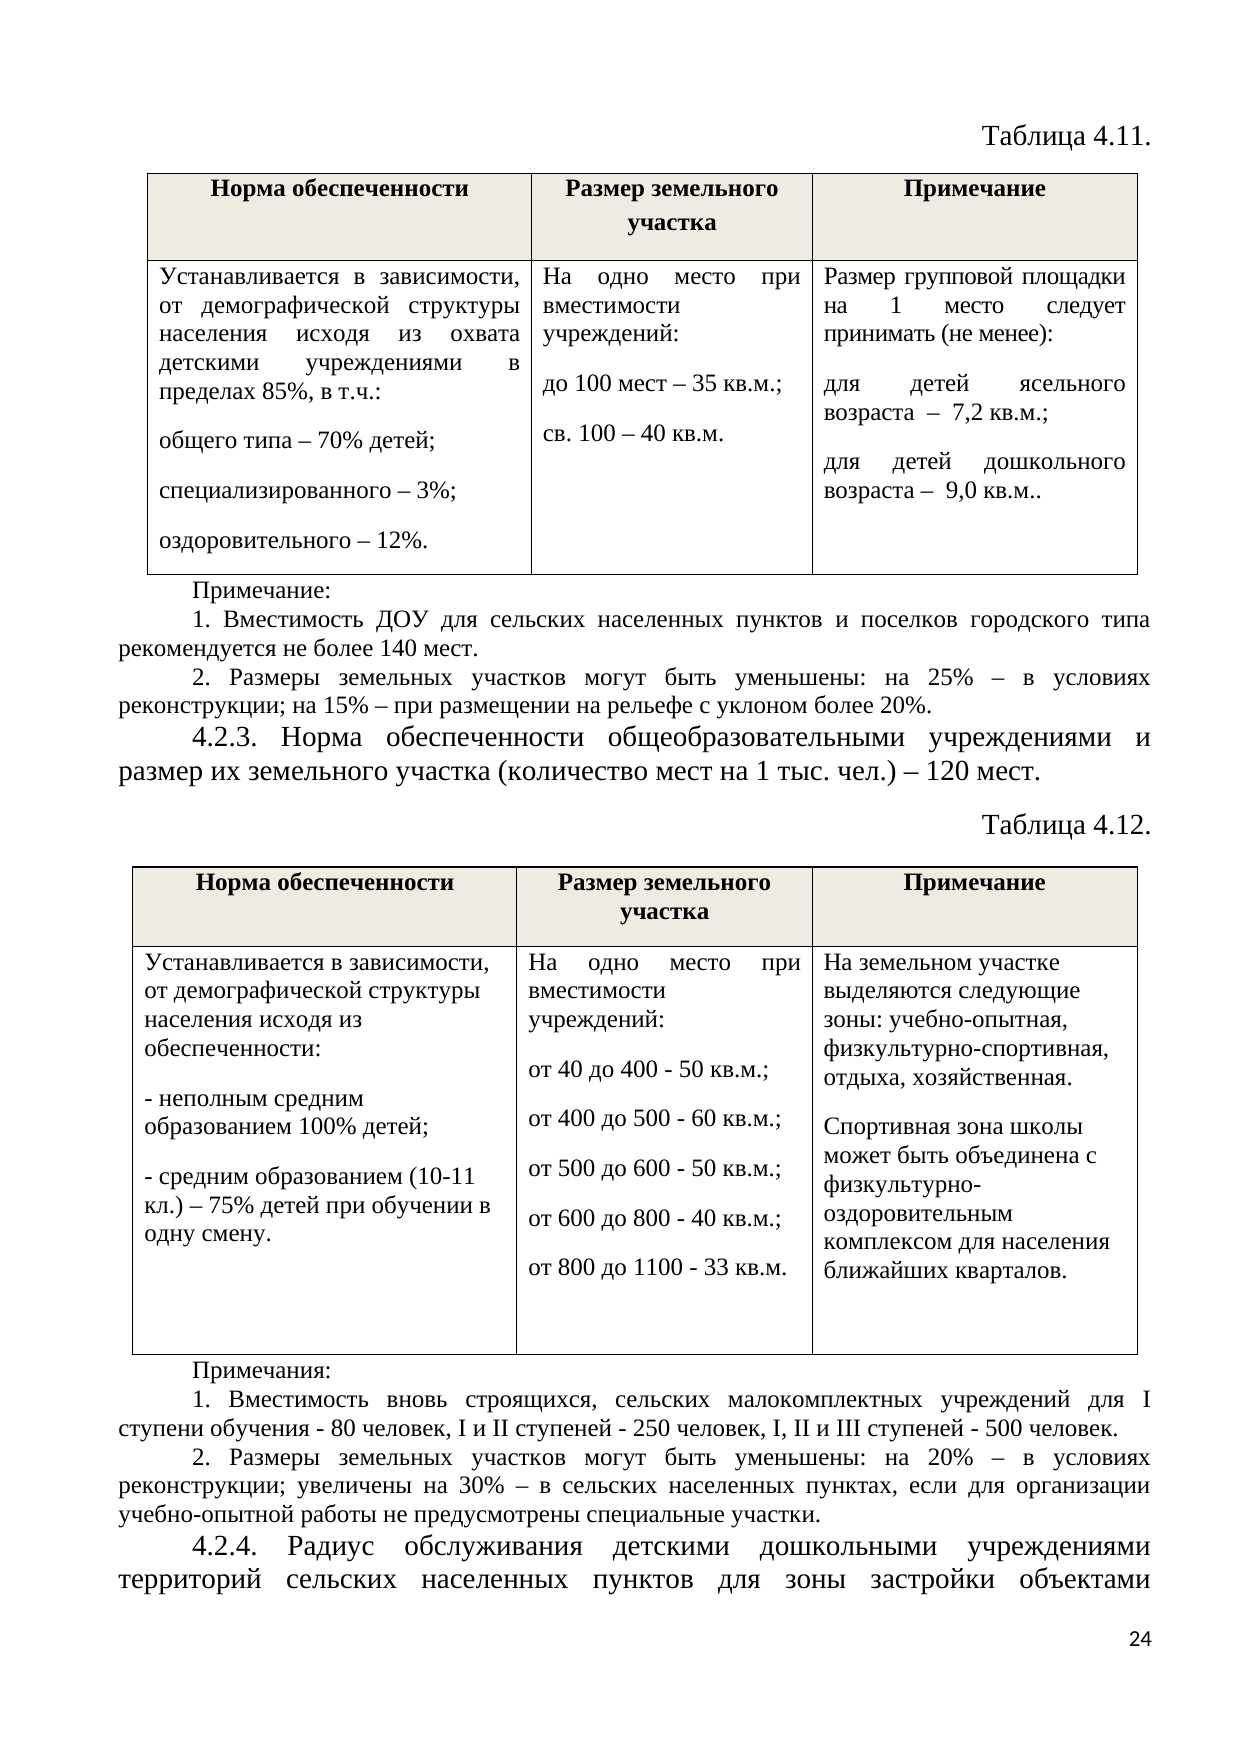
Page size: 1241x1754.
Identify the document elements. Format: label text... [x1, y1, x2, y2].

table_header Размер земельного участка [532, 174, 812, 260]
text 4.2.3. Норма обеспеченности общеобразовательными учреждениями и размер их земельного участка (количество мест на 1 тыс. чел.) – 120 мест. [118, 719, 1152, 786]
table_cell Устанавливается в зависимости, от демографической структуры населения исходя из обеспеченности: - неполным средним образованием 100% детей; - средним образованием (10-11 кл.) – 75% детей при обучении в одну смену. [133, 947, 516, 1354]
table_cell Устанавливается в зависимости, от демографической структуры населения исходя из охвата детскими учреждениями в пределах 85%, в т.ч.: общего типа – 70% детей; специализированного – 3%; оздоровительного – 12%. [148, 261, 531, 574]
text 1. Вместимость вновь строящихся, сельских малокомплектных учреждений для I ступени обучения - 80 человек, I и II ступеней - 250 человек, I, II и III ступеней - 500 человек. [118, 1384, 1152, 1442]
text 2. Размеры земельных участков могут быть уменьшены: на 20% – в условиях реконструкции; увеличены на 30% – в сельских населенных пунктах, если для организации учебно-опытной работы не предусмотрены специальные участки. [118, 1442, 1152, 1528]
table_cell На одно место при вместимости учреждений: до 100 мест – 35 кв.м.; св. 100 – 40 кв.м. [532, 261, 812, 574]
table_cell На одно место при вместимости учреждений: от 40 до 400 - 50 кв.м.; от 400 до 500 - 60 кв.м.; от 500 до 600 - 50 кв.м.; от 600 до 800 - 40 кв.м.; от 800 до 1100 - 33 кв.м. [517, 947, 812, 1354]
table_header Примечание [813, 868, 1137, 946]
table_header Размер земельного участка [517, 868, 812, 946]
text Примечания: [118, 1355, 1152, 1384]
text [118, 1528, 1152, 1595]
table_header Норма обеспеченности [133, 868, 516, 946]
text Таблица 4.11. [118, 118, 1152, 152]
text 1. Вместимость ДОУ для сельских населенных пунктов и поселков городского типа рекомендуется не более 140 мест. [118, 604, 1152, 662]
table_cell На земельном участке выделяются следующие зоны: учебно-опытная, физкультурно-спортивная, отдыха, хозяйственная. Спортивная зона школы может быть объединена с физкультурно-оздоровительным комплексом для населения ближайших кварталов. [813, 947, 1137, 1354]
table_cell Размер групповой площадки на 1 место следует принимать (не менее): для детей ясельного возраста – 7,2 кв.м.; для детей дошкольного возраста – 9,0 кв.м.. [813, 261, 1137, 574]
table_header Норма обеспеченности [148, 174, 531, 260]
table_header Примечание [813, 174, 1137, 260]
text 2. Размеры земельных участков могут быть уменьшены: на 25% – в условиях реконструкции; на 15% – при размещении на рельефе с уклоном более 20%. [118, 662, 1152, 719]
text Таблица 4.12. [118, 807, 1152, 841]
text Примечание: [118, 575, 1152, 604]
